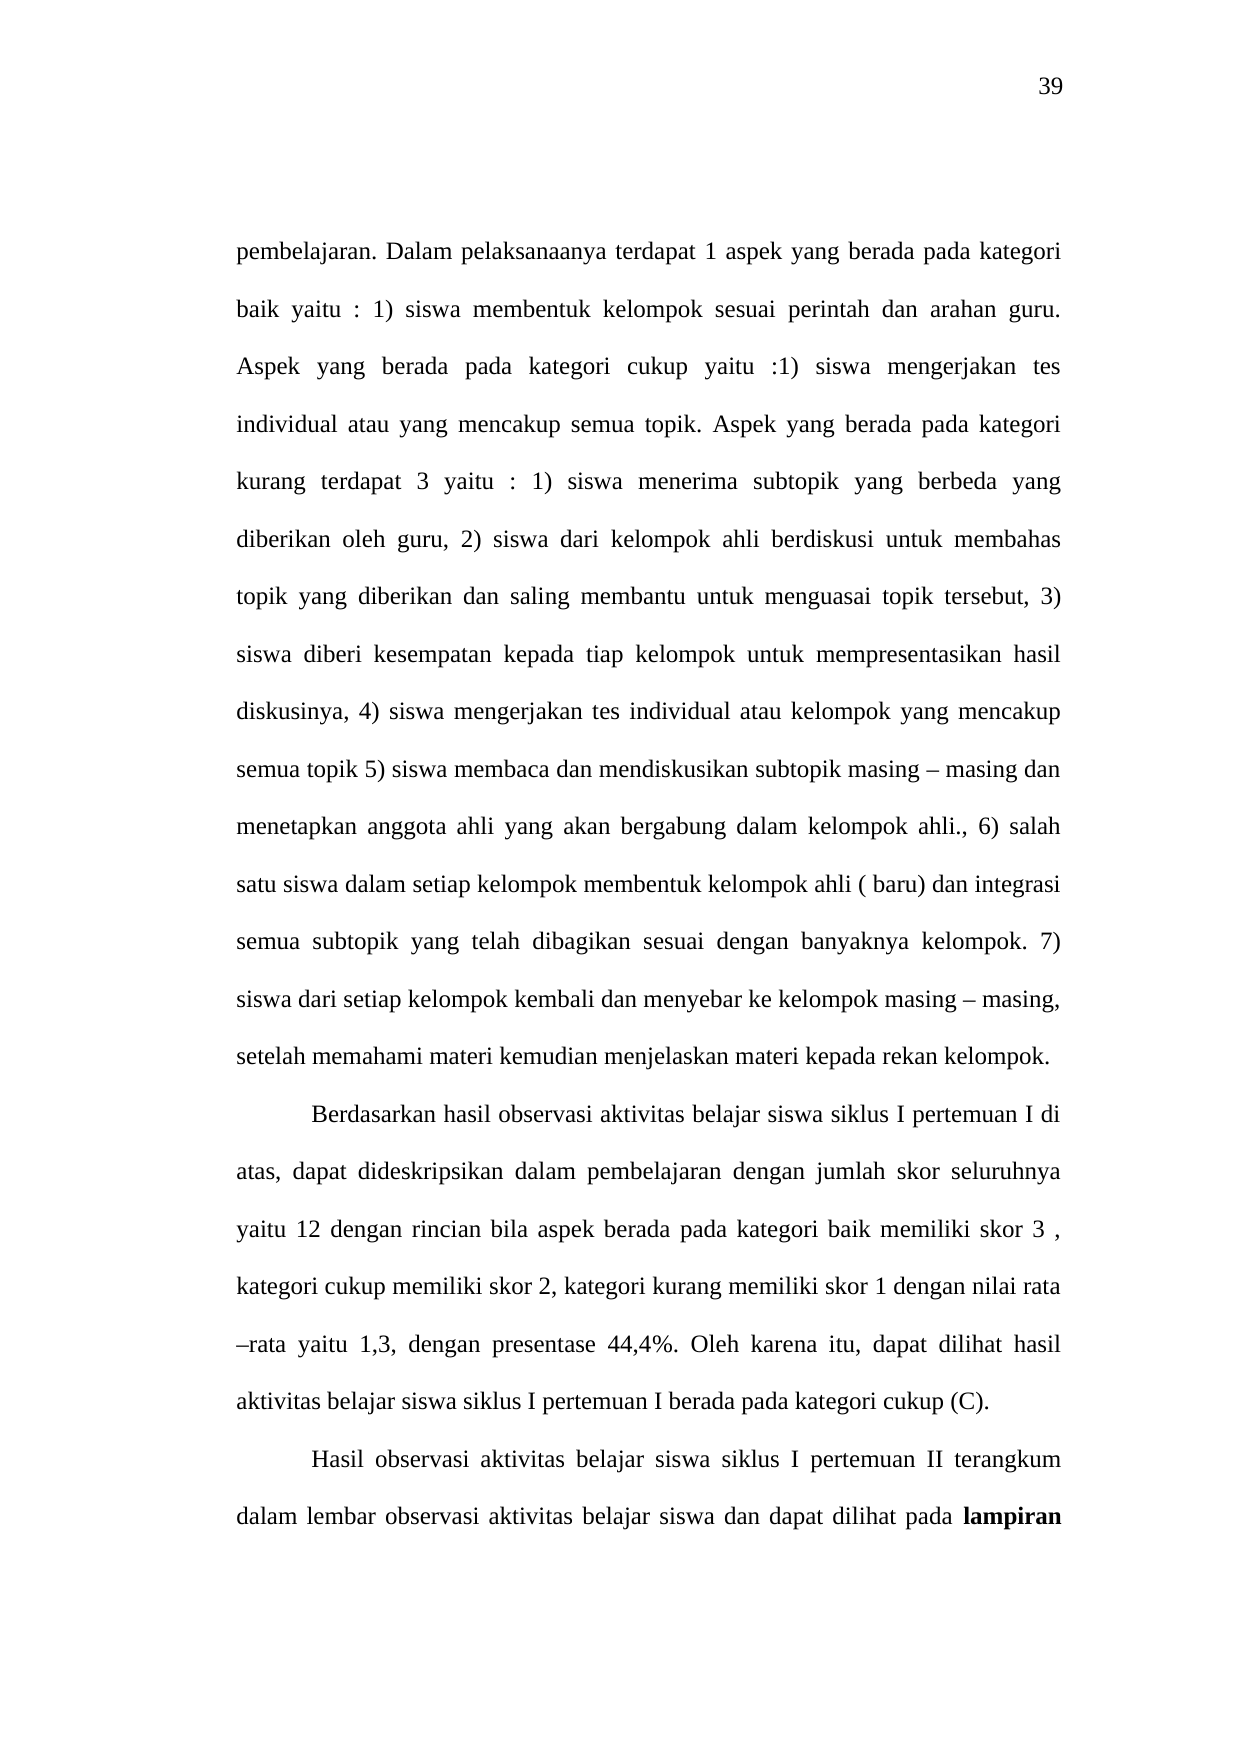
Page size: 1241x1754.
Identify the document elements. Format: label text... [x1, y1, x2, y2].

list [236, 1444, 1062, 1530]
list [236, 236, 1062, 1070]
list Berdasarkan hasil observasi aktivitas belajar siswa siklus I pertemuan I di atas, dapat dideskripsikan dalam pembelajaran dengan jumlah skor seluruhnya yaitu 12 dengan rincian bila aspek berada pada kategori baik memiliki skor 3 , kategori cukup memiliki skor 2, kategori kurang memiliki skor 1 dengan nilai rata –rata yaitu 1,3, dengan presentase 44,4%. Oleh karena itu, dapat dilihat hasil aktivitas belajar siswa siklus I pertemuan I berada pada kategori cukup (C). [236, 1099, 1062, 1415]
